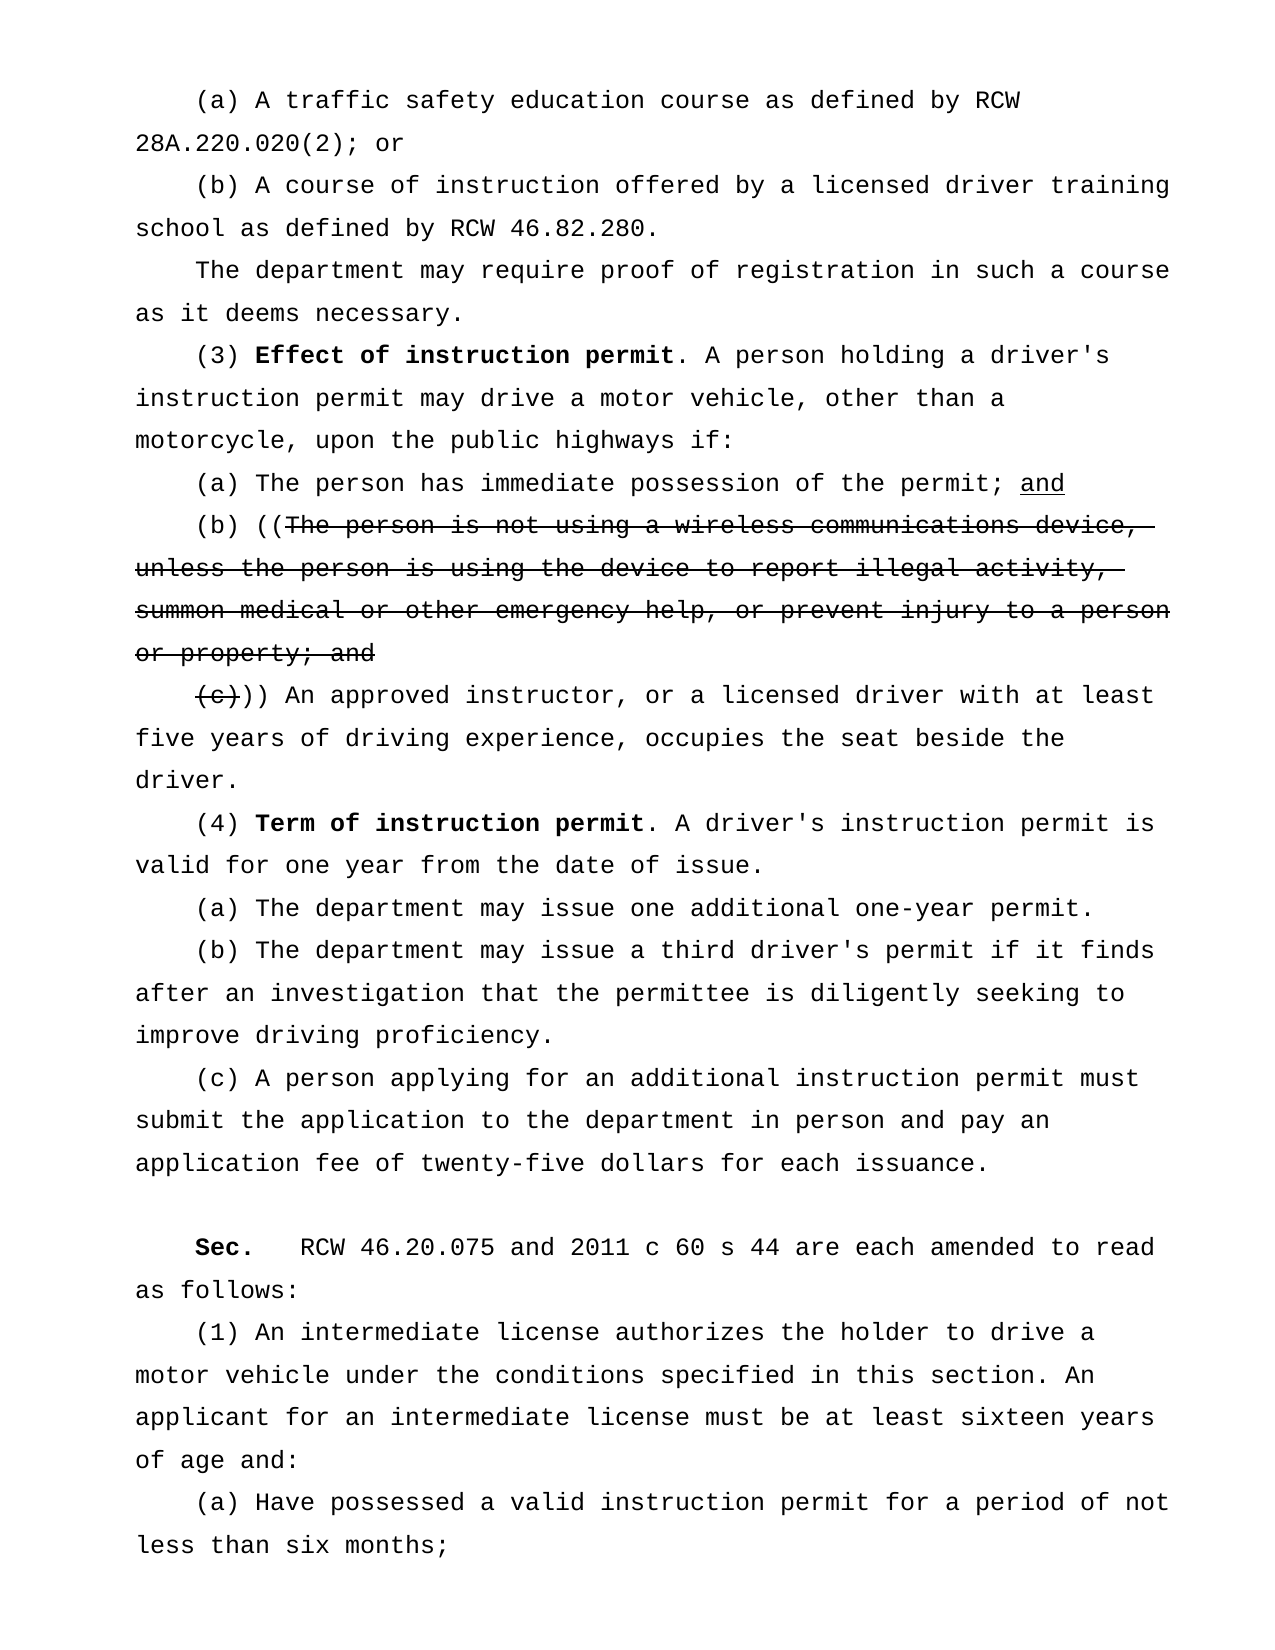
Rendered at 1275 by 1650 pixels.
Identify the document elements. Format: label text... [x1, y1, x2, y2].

text (c) A person applying for an additional instruction permit must submit the application to the department in person and pay an application fee of twenty-five dollars for each issuance. [135, 1052, 1170, 1180]
text Sec. RCW 46.20.075 and 2011 c 60 s 44 are each amended to read as follows: [135, 1222, 1170, 1307]
text (b) The department may issue a third driver's permit if it finds after an investigation that the permittee is diligently seeking to improve driving proficiency. [135, 925, 1170, 1052]
text (a) The department may issue one additional one-year permit. [135, 882, 1170, 925]
text (3) Effect of instruction permit. A person holding a driver's instruction permit may drive a motor vehicle, other than a motorcycle, upon the public highways if: [135, 330, 1170, 457]
text (a) Have possessed a valid instruction permit for a period of not less than six months; [135, 1477, 1170, 1562]
text (b) ((The person is not using a wireless communications device, unless the person is using the device to report illegal activity, summon medical or other emergency help, or prevent injury to a person or property; and [135, 500, 1170, 611]
text (a) The person has immediate possession of the permit; and [135, 457, 1170, 500]
text (b) ((The person is not using a wireless communications device, unless the person is using the device to report illegal activity, summon medical or other emergency help, or prevent injury to a person or property; and [135, 613, 1170, 670]
text The department may require proof of registration in such a course as it deems necessary. [135, 245, 1170, 330]
text (b) A course of instruction offered by a licensed driver training school as defined by RCW 46.82.280. [135, 160, 1170, 245]
text (a) A traffic safety education course as defined by RCW 28A.220.020(2); or [135, 75, 1170, 160]
text (4) Term of instruction permit. A driver's instruction permit is valid for one year from the date of issue. [135, 797, 1170, 882]
text (c))) An approved instructor, or a licensed driver with at least five years of driving experience, occupies the seat beside the driver. [135, 670, 1170, 797]
text (1) An intermediate license authorizes the holder to drive a motor vehicle under the conditions specified in this section. An applicant for an intermediate license must be at least sixteen years of age and: [135, 1307, 1170, 1477]
